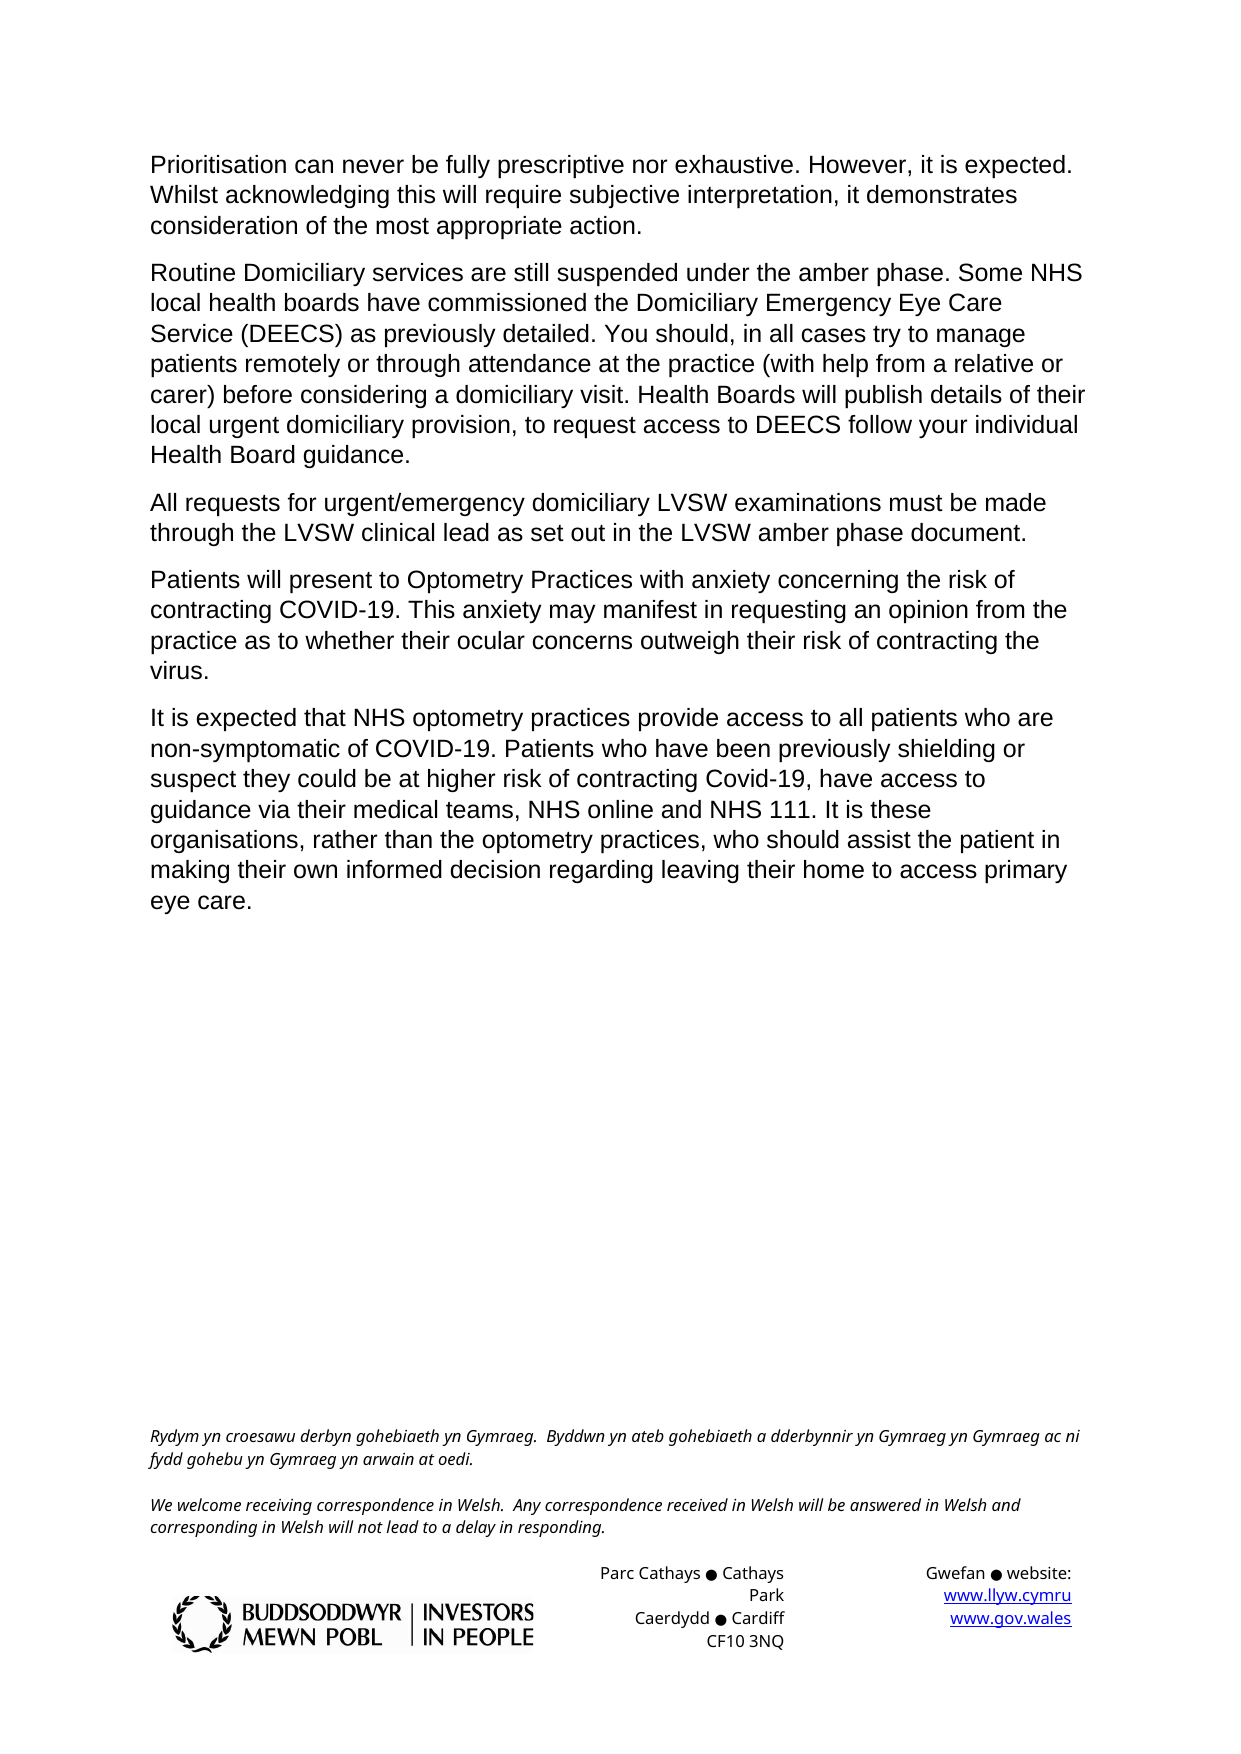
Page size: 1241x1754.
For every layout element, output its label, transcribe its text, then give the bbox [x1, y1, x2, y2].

text All requests for urgent/emergency domiciliary LVSW examinations must be made through the LVSW clinical lead as set out in the LVSW amber phase document. [150, 487, 1090, 547]
text Routine Domiciliary services are still suspended under the amber phase. Some NHS local health boards have commissioned the Domiciliary Emergency Eye Care Service (DEECS) as previously detailed. You should, in all cases try to manage patients remotely or through attendance at the practice (with help from a relative or carer) before considering a domiciliary visit. Health Boards will publish details of their local urgent domiciliary provision, to request access to DEECS follow your individual Health Board guidance. [150, 258, 1090, 469]
text Patients will present to Optometry Practices with anxiety concerning the risk of contracting COVID-19. This anxiety may manifest in requesting an opinion from the practice as to whether their ocular concerns outweigh their risk of contracting the virus. [150, 565, 1090, 685]
text It is expected that NHS optometry practices provide access to all patients who are non-symptomatic of COVID-19. Patients who have been previously shielding or suspect they could be at higher risk of contracting Covid-19, have access to guidance via their medical teams, NHS online and NHS 111. It is these organisations, rather than the optometry practices, who should assist the patient in making their own informed decision regarding leaving their home to access primary eye care. [150, 703, 1090, 914]
text Prioritisation can never be fully prescriptive nor exhaustive. However, it is expected. Whilst acknowledging this will require subjective interpretation, it demonstrates consideration of the most appropriate action. [150, 150, 1090, 239]
picture [172, 1596, 534, 1653]
